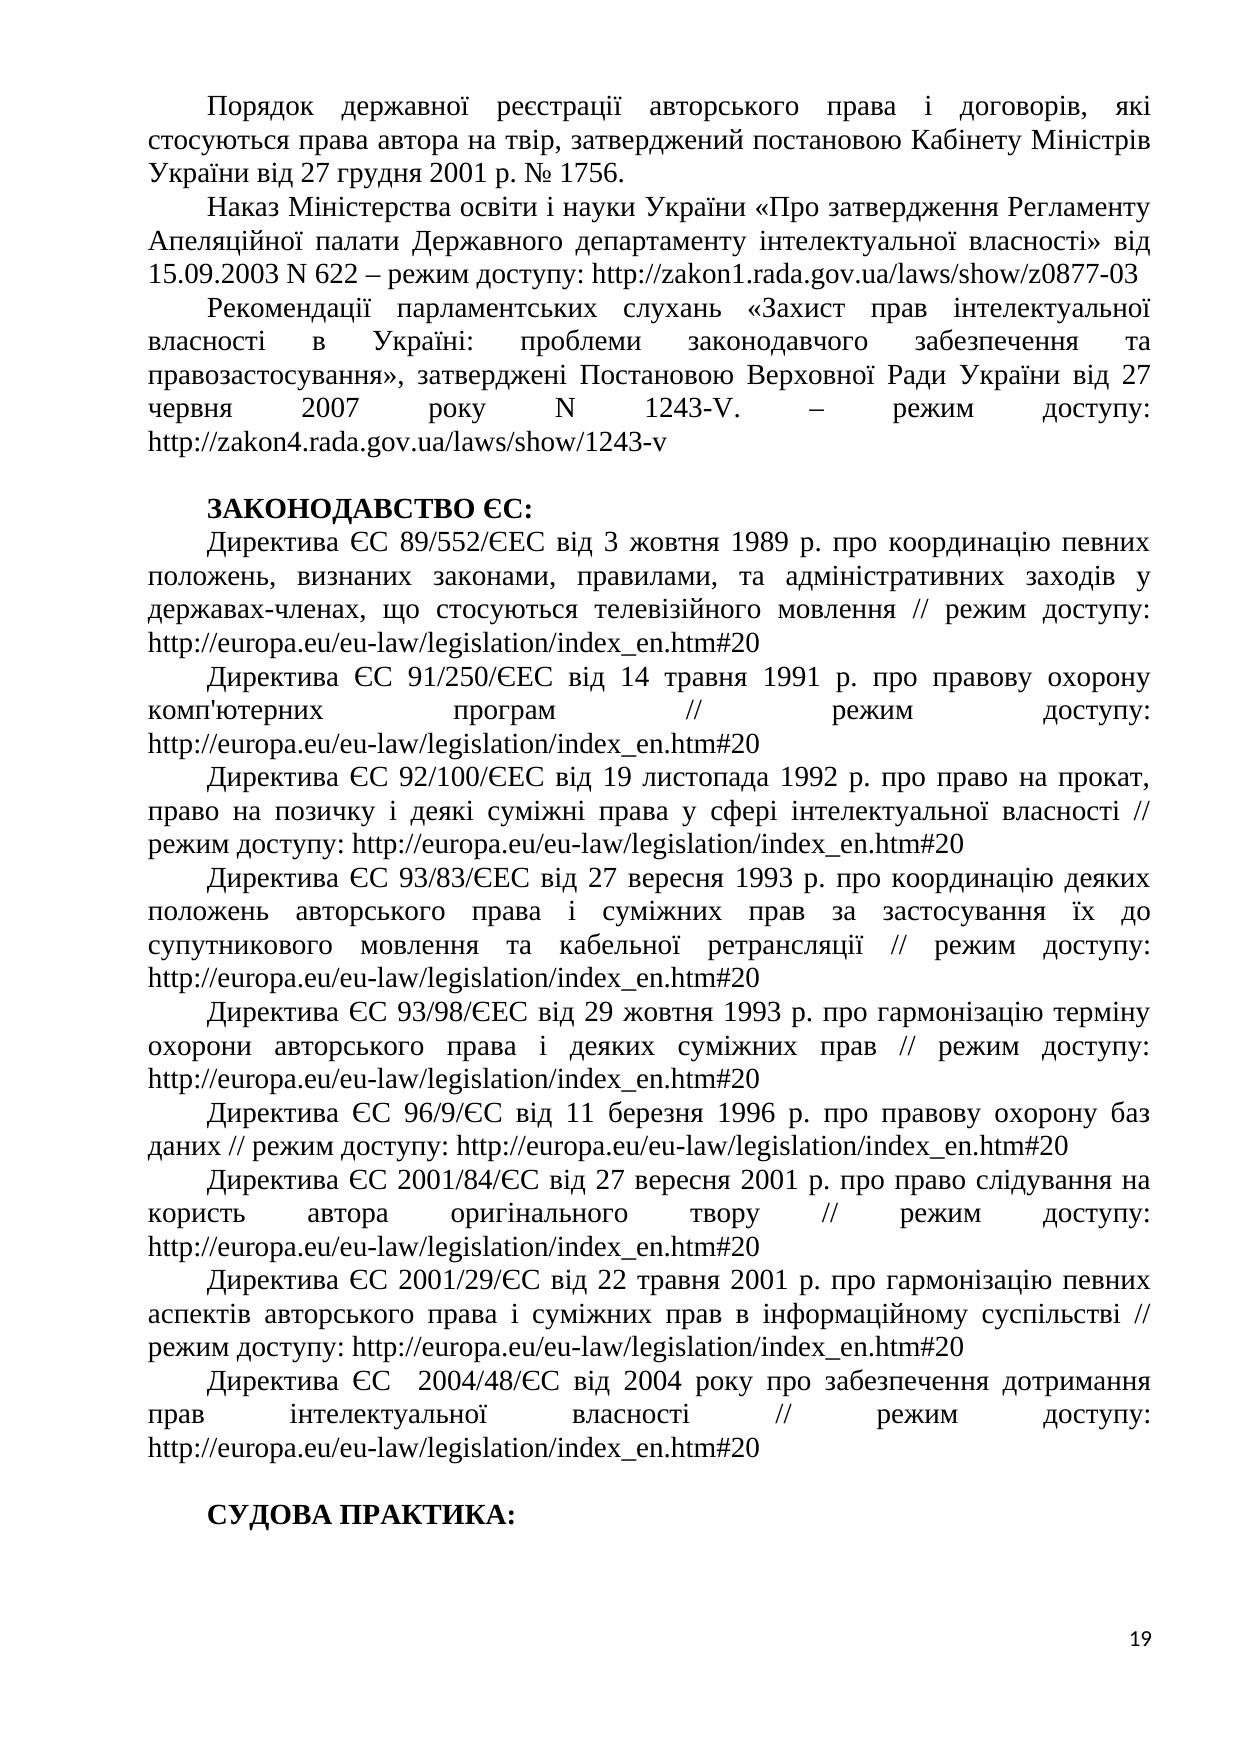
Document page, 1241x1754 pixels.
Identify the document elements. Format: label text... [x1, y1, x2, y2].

text Директива ЄС 96/9/ЄС від 11 березня 1996 р. про правову охорону баз даних // режим доступу: http://europa.eu/eu-law/legislation/index_en.htm#20 [148, 1095, 1152, 1162]
text Наказ Міністерства освіти і науки України «Про затвердження Регламенту Апеляційної палати Державного департаменту інтелектуальної власності» від 15.09.2003 N 622 – режим доступу: http://zakon1.rada.gov.ua/laws/show/z0877-03 [148, 189, 1152, 290]
text Директива ЄС 93/83/ЄЕС від 27 вересня 1993 р. про координацію деяких положень авторського права і суміжних прав за застосування їх до супутникового мовлення та кабельної ретрансляції // режим доступу: http://europa.eu/eu-law/legislation/index_en.htm#20 [148, 860, 1152, 994]
text Директива ЄС 2001/29/ЄС від 22 травня 2001 р. про гармонізацію певних аспектів авторського права і суміжних прав в інформаційному суспільстві // режим доступу: http://europa.eu/eu-law/legislation/index_en.htm#20 [148, 1262, 1152, 1363]
text Директива ЄС 89/552/ЄЕС від 3 жовтня 1989 р. про координацію певних положень, визнаних законами, правилами, та адміністративних заходів у державах-членах, що стосуються телевізійного мовлення // режим доступу: http://europa.eu/eu-law/legislation/index_en.htm#20 [148, 524, 1152, 659]
text Директива ЄС 91/250/ЄЕС від 14 травня 1991 р. про правову охорону комп'ютерних програм // режим доступу: http://europa.eu/eu-law/legislation/index_en.htm#20 [148, 659, 1152, 759]
text Директива ЄС 93/98/ЄЕС від 29 жовтня 1993 р. про гармонізацію терміну охорони авторського права і деяких суміжних прав // режим доступу: http://europa.eu/eu-law/legislation/index_en.htm#20 [148, 994, 1152, 1095]
text Порядок державної реєстрації авторського права і договорів, які стосуються права автора на твір, затверджений постановою Кабінету Міністрів України від 27 грудня 2001 р. № 1756. [148, 88, 1152, 189]
text Директива ЄС 2001/84/ЄС від 27 вересня 2001 р. про право слідування на користь автора оригінального твору // режим доступу: http://europa.eu/eu-law/legislation/index_en.htm#20 [148, 1162, 1152, 1262]
text Директива ЄС 2004/48/ЄС від 2004 року про забезпечення дотримання прав інтелектуальної власності // режим доступу: http://europa.eu/eu-law/legislation/index_en.htm#20 [148, 1363, 1152, 1464]
text Рекомендації парламентських слухань «Захист прав інтелектуальної власності в Україні: проблеми законодавчого забезпечення та правозастосування», затверджені Постановою Верховної Ради України від 27 червня 2007 року N 1243-V. – режим доступу: http://zakon4.rada.gov.ua/laws/show/1243-v [148, 290, 1152, 457]
text Директива ЄС 92/100/ЄЕС від 19 листопада 1992 р. про право на прокат, право на позичку і деякі суміжні права у сфері інтелектуальної власності // режим доступу: http://europa.eu/eu-law/legislation/index_en.htm#20 [148, 759, 1152, 860]
text ЗАКОНОДАВСТВО ЄС: [148, 491, 1152, 524]
text СУДОВА ПРАКТИКА: [148, 1497, 1152, 1531]
